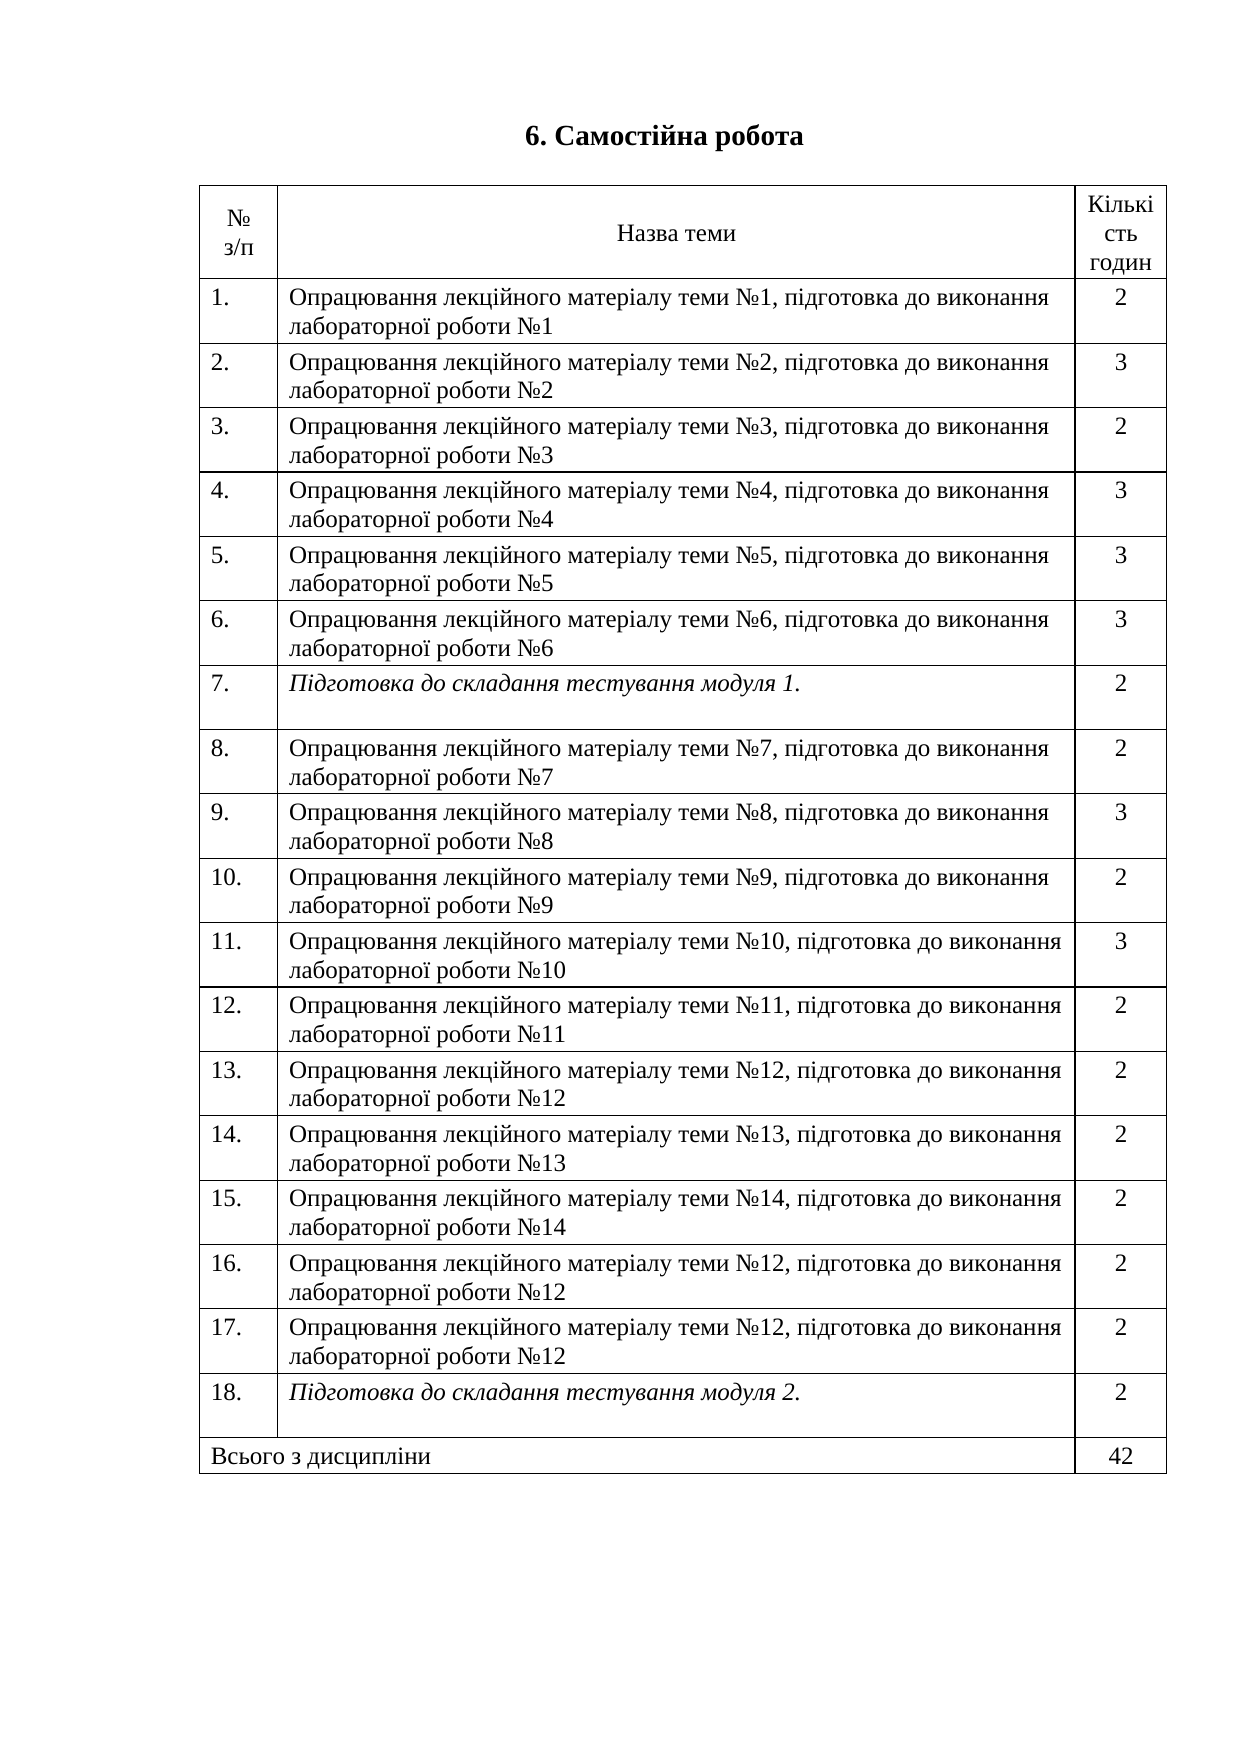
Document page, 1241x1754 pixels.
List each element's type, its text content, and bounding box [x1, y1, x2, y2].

table_cell Опрацювання лекційного матеріалу теми №12, підготовка до виконання лабораторної роботи №12 [278, 1052, 1074, 1115]
table_cell 2 [1076, 666, 1166, 729]
table_cell Опрацювання лекційного матеріалу теми №7, підготовка до виконання лабораторної роботи №7 [278, 730, 1074, 793]
table_cell Опрацювання лекційного матеріалу теми №12, підготовка до виконання лабораторної роботи №12 [278, 1245, 1074, 1308]
table_cell [200, 1052, 277, 1115]
table_cell Опрацювання лекційного матеріалу теми №11, підготовка до виконання лабораторної роботи №11 [278, 988, 1074, 1051]
table_cell [200, 1309, 277, 1373]
table_cell [200, 859, 277, 922]
table_cell [200, 279, 277, 343]
table_cell 3 [1076, 537, 1166, 600]
table_cell 3 [1076, 923, 1166, 986]
table_cell Опрацювання лекційного матеріалу теми №10, підготовка до виконання лабораторної роботи №10 [278, 923, 1074, 986]
table_cell 2 [1076, 408, 1166, 471]
table_cell [200, 1181, 277, 1244]
table_cell 2 [1076, 1309, 1166, 1373]
table_cell 2 [1076, 1116, 1166, 1179]
table_cell 2 [1076, 279, 1166, 343]
table_header № з/п [200, 186, 277, 278]
table_cell [200, 408, 277, 471]
table_cell [200, 537, 277, 600]
table_cell Опрацювання лекційного матеріалу теми №1, підготовка до виконання лабораторної роботи №1 [278, 279, 1074, 343]
table_cell [200, 1245, 277, 1308]
table_cell Опрацювання лекційного матеріалу теми №3, підготовка до виконання лабораторної роботи №3 [278, 408, 1074, 471]
table_cell Опрацювання лекційного матеріалу теми №8, підготовка до виконання лабораторної роботи №8 [278, 794, 1074, 858]
table_cell 3 [1076, 794, 1166, 858]
table_cell 2 [1076, 988, 1166, 1051]
table_cell Опрацювання лекційного матеріалу теми №2, підготовка до виконання лабораторної роботи №2 [278, 344, 1074, 407]
table_cell [200, 923, 277, 986]
table_cell [200, 730, 277, 793]
table_cell Підготовка до складання тестування модуля 2. [278, 1374, 1074, 1437]
table_cell 3 [1076, 473, 1166, 536]
table_cell Опрацювання лекційного матеріалу теми №12, підготовка до виконання лабораторної роботи №12 [278, 1309, 1074, 1373]
table_cell Опрацювання лекційного матеріалу теми №6, підготовка до виконання лабораторної роботи №6 [278, 601, 1074, 664]
table_cell [200, 473, 277, 536]
table_header Назва теми [278, 186, 1074, 278]
table_cell Опрацювання лекційного матеріалу теми №5, підготовка до виконання лабораторної роботи №5 [278, 537, 1074, 600]
table_cell [200, 794, 277, 858]
table_cell 2 [1076, 859, 1166, 922]
table_cell [200, 601, 277, 664]
table_cell [200, 344, 277, 407]
table_cell [200, 666, 277, 729]
table_cell 42 [1076, 1438, 1166, 1473]
table_cell 2 [1076, 1052, 1166, 1115]
table_cell [200, 1116, 277, 1179]
table_cell Підготовка до складання тестування модуля 1. [278, 666, 1074, 729]
table_cell Опрацювання лекційного матеріалу теми №14, підготовка до виконання лабораторної роботи №14 [278, 1181, 1074, 1244]
table_header Кількість годин [1076, 186, 1166, 278]
table_cell 2 [1076, 1374, 1166, 1437]
table_cell 2 [1076, 730, 1166, 793]
table_cell 2 [1076, 1181, 1166, 1244]
table_cell 2 [1076, 1245, 1166, 1308]
table_cell 3 [1076, 601, 1166, 664]
table_cell Опрацювання лекційного матеріалу теми №4, підготовка до виконання лабораторної роботи №4 [278, 473, 1074, 536]
text 6. Самостійна робота [177, 118, 1152, 152]
table_cell 3 [1076, 344, 1166, 407]
table_cell Всього з дисципліни [200, 1438, 1074, 1473]
table_cell Опрацювання лекційного матеріалу теми №13, підготовка до виконання лабораторної роботи №13 [278, 1116, 1074, 1179]
table_cell Опрацювання лекційного матеріалу теми №9, підготовка до виконання лабораторної роботи №9 [278, 859, 1074, 922]
table_cell [200, 988, 277, 1051]
table_cell [200, 1374, 277, 1437]
